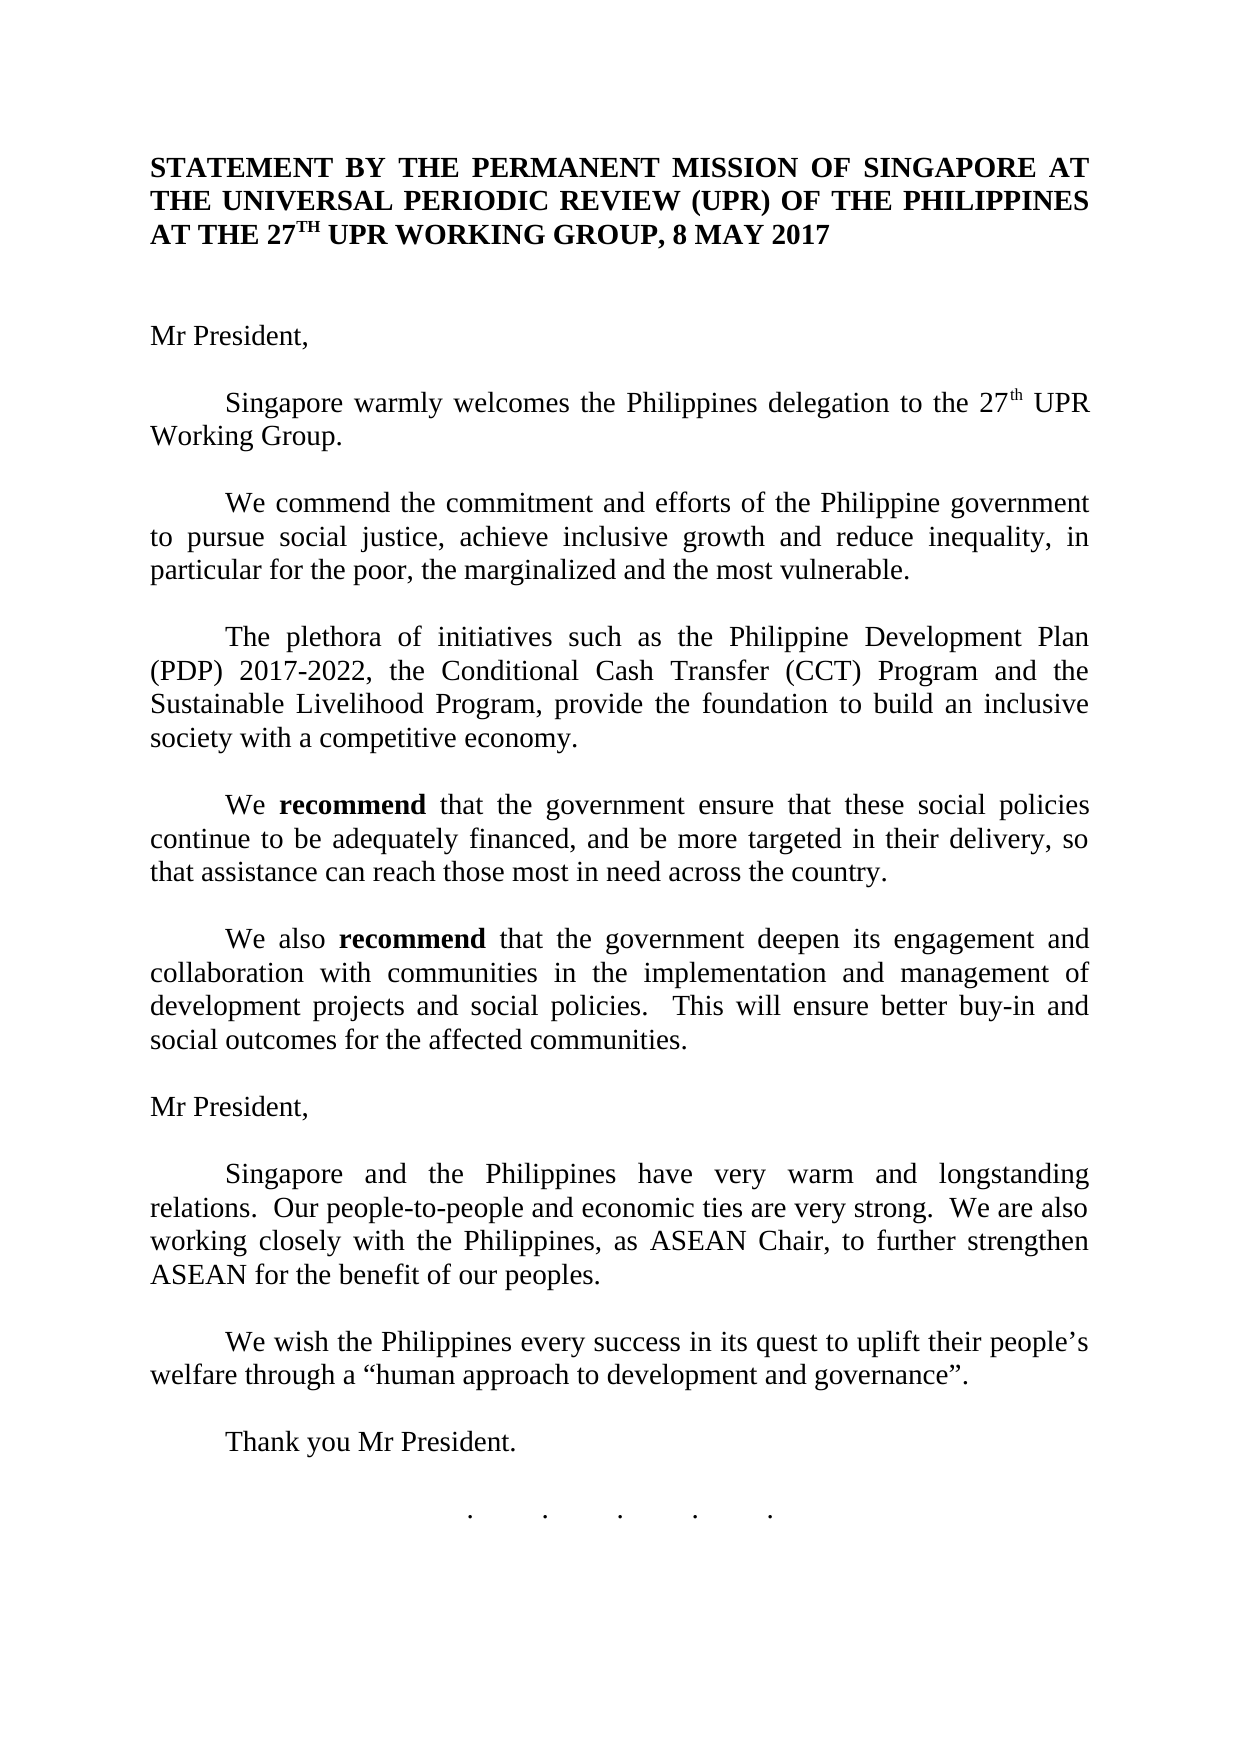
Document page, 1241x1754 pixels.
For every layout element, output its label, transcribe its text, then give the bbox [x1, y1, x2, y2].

text STATEMENT BY THE PERMANENT MISSION OF SINGAPORE AT THE UNIVERSAL PERIODIC REVIEW (UPR) OF THE PHILIPPINES AT THE 27TH UPR WORKING GROUP, 8 MAY 2017 [150, 150, 1090, 251]
text . . . . . [150, 1492, 1090, 1525]
text Mr President, [150, 1089, 1090, 1123]
text We commend the commitment and efforts of the Philippine government to pursue social justice, achieve inclusive growth and reduce inequality, in particular for the poor, the marginalized and the most vulnerable. [150, 485, 1090, 586]
text We wish the Philippines every success in its quest to uplift their people’s welfare through a “human approach to development and governance”. [150, 1324, 1090, 1391]
text We recommend that the government ensure that these social policies continue to be adequately financed, and be more targeted in their delivery, so that assistance can reach those most in need across the country. [150, 787, 1090, 888]
text Mr President, [150, 318, 1090, 351]
text Singapore and the Philippines have very warm and longstanding relations. Our people-to-people and economic ties are very strong. We are also working closely with the Philippines, as ASEAN Chair, to further strengthen ASEAN for the benefit of our peoples. [150, 1156, 1090, 1290]
text Thank you Mr President. [150, 1424, 1090, 1458]
text We also recommend that the government deepen its engagement and collaboration with communities in the implementation and management of development projects and social policies. This will ensure better buy-in and social outcomes for the affected communities. [150, 921, 1090, 1056]
text Singapore warmly welcomes the Philippines delegation to the 27th UPR Working Group. [150, 385, 1090, 452]
text The plethora of initiatives such as the Philippine Development Plan (PDP) 2017-2022, the Conditional Cash Transfer (CCT) Program and the Sustainable Livelihood Program, provide the foundation to build an inclusive society with a competitive economy. [150, 619, 1090, 754]
